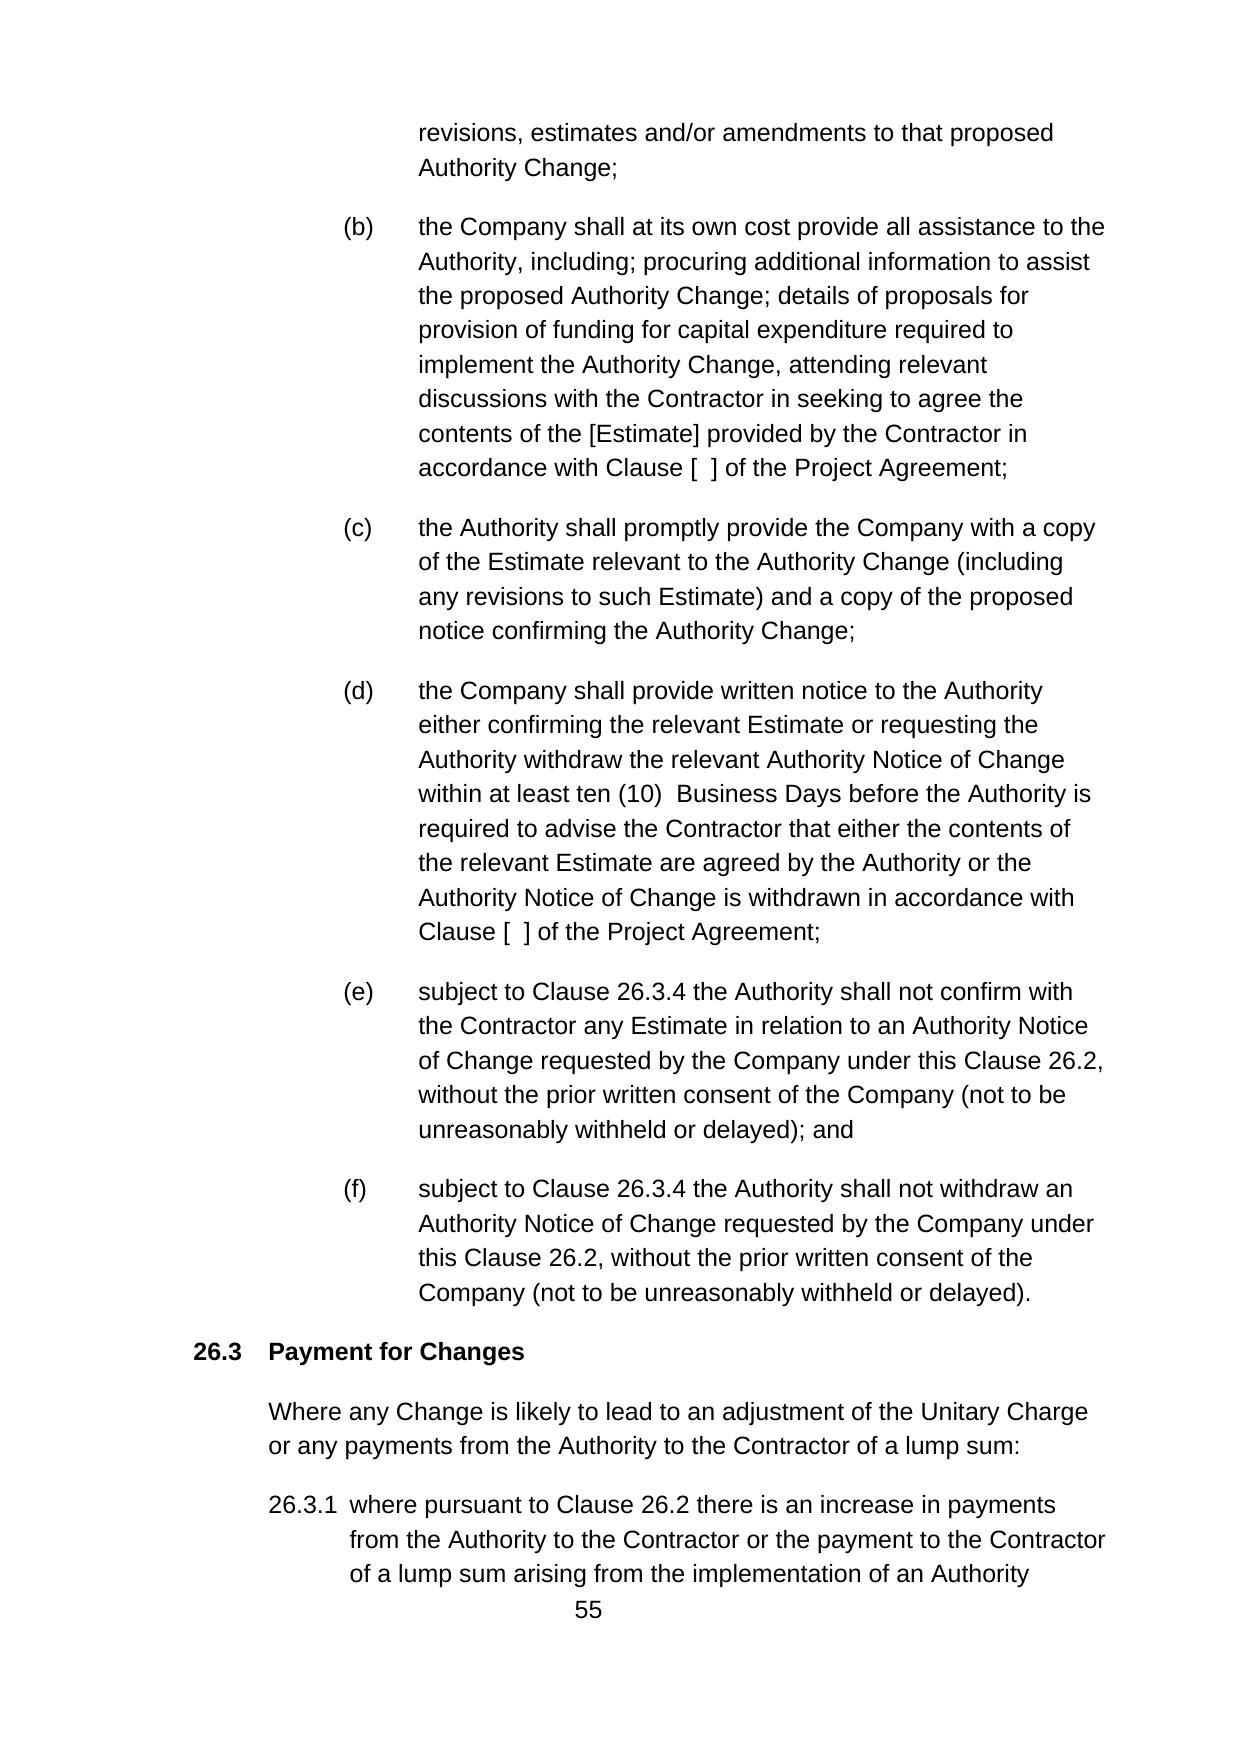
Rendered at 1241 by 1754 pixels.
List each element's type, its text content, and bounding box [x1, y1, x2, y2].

text (c) the Authority shall promptly provide the Company with a copy of the Estimate relevant to the Authority Change (including any revisions to such Estimate) and a copy of the proposed notice confirming the Authority Change; [343, 513, 1107, 645]
subtitle 26.3 Payment for Changes [193, 1337, 1107, 1366]
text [268, 1490, 1107, 1588]
text (d) the Company shall provide written notice to the Authority either confirming the relevant Estimate or requesting the Authority withdraw the relevant Authority Notice of Change within at least ten (10) Business Days before the Authority is required to advise the Contractor that either the contents of the relevant Estimate are agreed by the Authority or the Authority Notice of Change is withdrawn in accordance with Clause [ ] of the Project Agreement; [343, 676, 1107, 946]
text (b) the Company shall at its own cost provide all assistance to the Authority, including; procuring additional information to assist the proposed Authority Change; details of proposals for provision of funding for capital expenditure required to implement the Authority Change, attending relevant discussions with the Contractor in seeking to agree the contents of the [Estimate] provided by the Contractor in accordance with Clause [ ] of the Project Agreement; [343, 212, 1107, 482]
text Where any Change is likely to lead to an adjustment of the Unitary Charge or any payments from the Authority to the Contractor of a lump sum: [268, 1396, 1107, 1460]
text (e) subject to Clause 26.3.4 the Authority shall not confirm with the Contractor any Estimate in relation to an Authority Notice of Change requested by the Company under this Clause 26.2, without the prior written consent of the Company (not to be unreasonably withheld or delayed); and [343, 977, 1107, 1143]
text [343, 118, 1107, 181]
text (f) subject to Clause 26.3.4 the Authority shall not withdraw an Authority Notice of Change requested by the Company under this Clause 26.2, without the prior written consent of the Company (not to be unreasonably withheld or delayed). [343, 1174, 1107, 1306]
